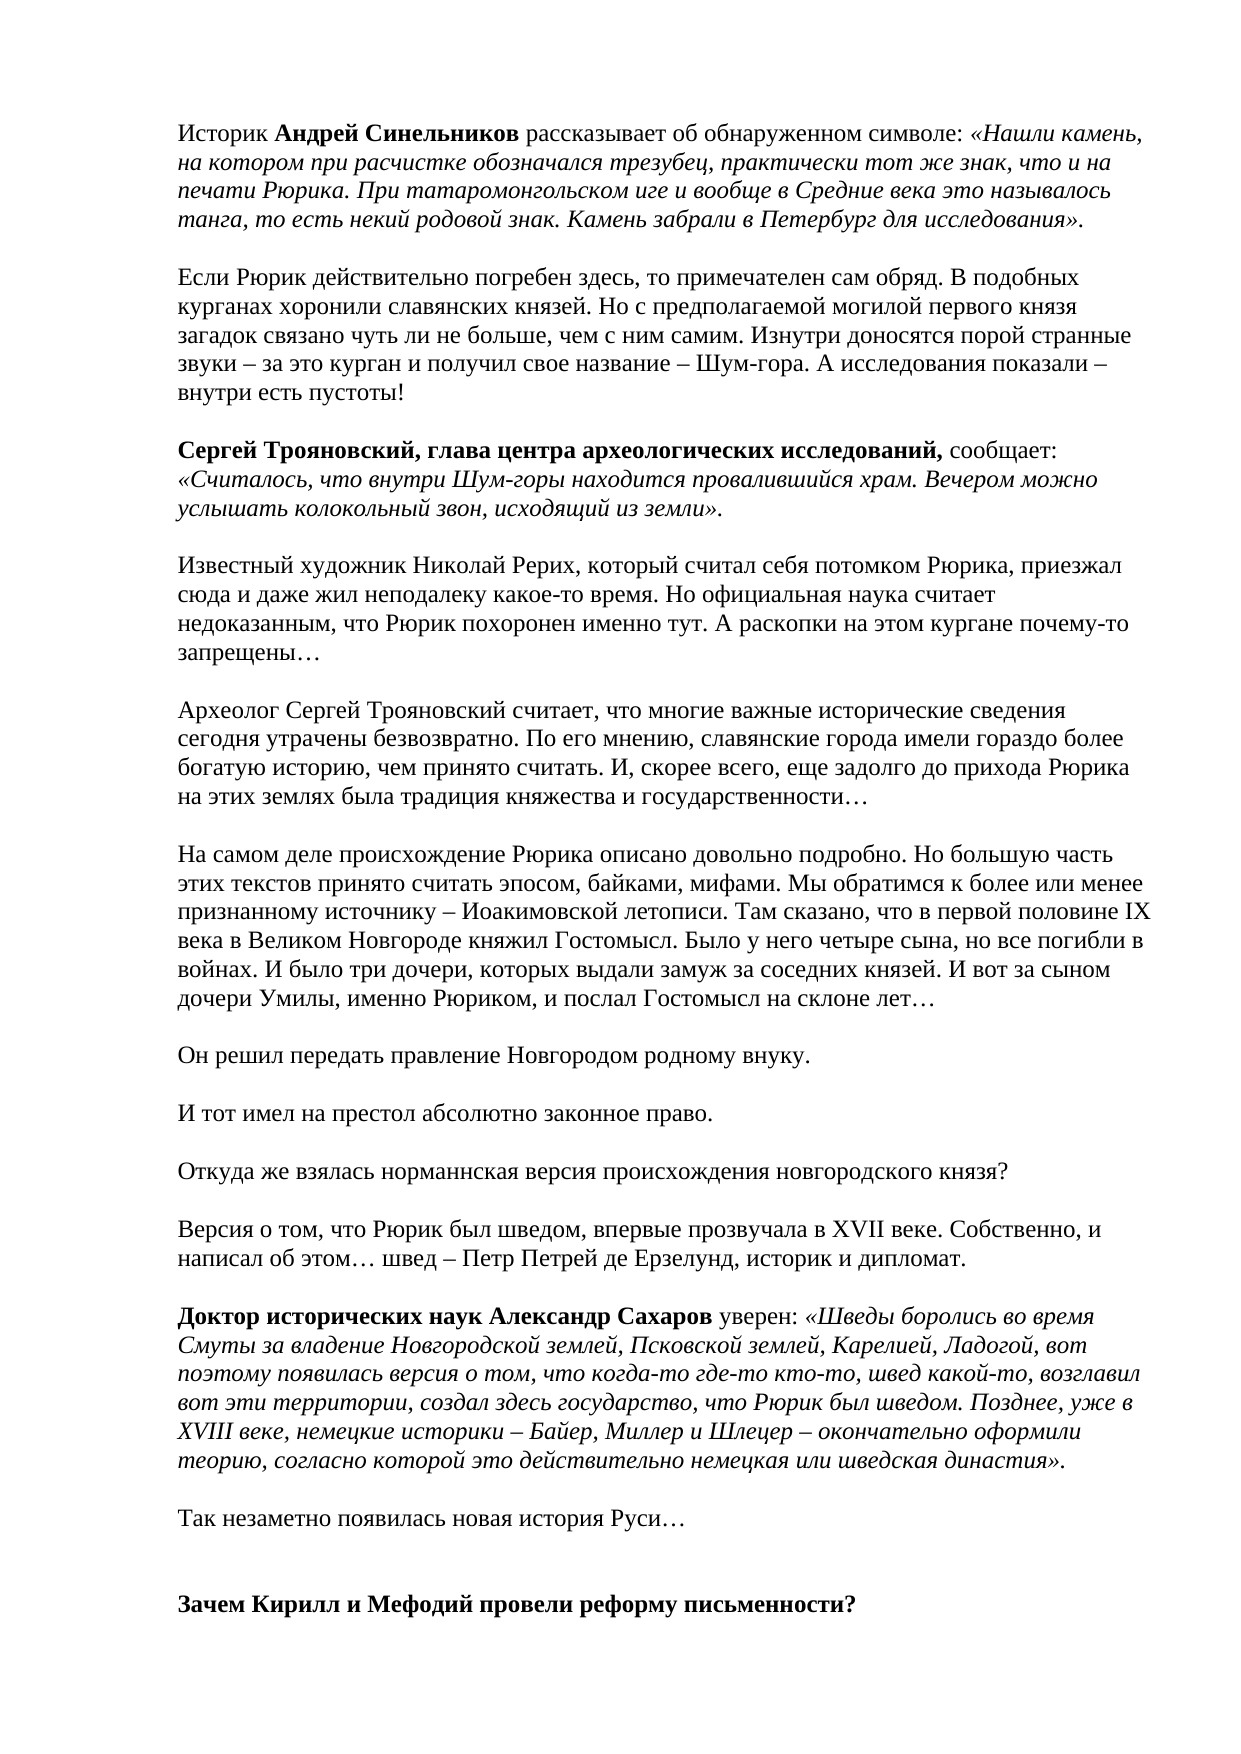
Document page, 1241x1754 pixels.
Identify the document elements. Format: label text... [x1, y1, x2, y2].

text Археолог Сергей Трояновский считает, что многие важные исторические сведения сегодня утрачены безвозвратно. По его мнению, славянские города имели гораздо более богатую историю, чем принято считать. И, скорее всего, еще задолго до прихода Рюрика на этих землях была традиция княжества и государственности… [177, 695, 1152, 810]
text Если Рюрик действительно погребен здесь, то примечателен сам обряд. В подобных курганах хоронили славянских князей. Но с предполагаемой могилой первого князя загадок связано чуть ли не больше, чем с ним самим. Изнутри доносятся порой странные звуки – за это курган и получил свое название – Шум-гора. А исследования показали – внутри есть пустоты! [177, 262, 1152, 406]
text И тот имел на престол абсолютно законное право. [177, 1098, 1152, 1127]
text Откуда же взялась норманнская версия происхождения новгородского князя? [177, 1156, 1152, 1185]
text Историк Андрей Синельников рассказывает об обнаруженном символе: «Нашли камень, на котором при расчистке обозначался трезубец, практически тот же знак, что и на печати Рюрика. При татаромонгольском иге и вообще в Средние века это называлось танга, то есть некий родовой знак. Камень забрали в Петербург для исследования». [177, 118, 1152, 233]
text Версия о том, что Рюрик был шведом, впервые прозвучала в XVII веке. Собственно, и написал об этом… швед – Петр Петрей де Ерзелунд, историк и дипломат. [177, 1214, 1152, 1272]
text Зачем Кирилл и Мефодий провели реформу письменности? [177, 1561, 1152, 1618]
text Сергей Трояновский, глава центра археологических исследований, сообщает: «Считалось, что внутри Шум-горы находится провалившийся храм. Вечером можно услышать колокольный звон, исходящий из земли». [177, 435, 1152, 521]
text Он решил передать правление Новгородом родному внуку. [177, 1041, 1152, 1069]
text Известный художник Николай Рерих, который считал себя потомком Рюрика, приезжал сюда и даже жил неподалеку какое-то время. Но официальная наука считает недоказанным, что Рюрик похоронен именно тут. А раскопки на этом кургане почему-то запрещены… [177, 551, 1152, 666]
text На самом деле происхождение Рюрика описано довольно подробно. Но большую часть этих текстов принято считать эпосом, байками, мифами. Мы обратимся к более или менее признанному источнику – Иоакимовской летописи. Там сказано, что в первой половине IX века в Великом Новгороде княжил Гостомысл. Было у него четыре сына, но все погибли в войнах. И было три дочери, которых выдали замуж за соседних князей. И вот за сыном дочери Умилы, именно Рюриком, и послал Гостомысл на склоне лет… [177, 839, 1152, 1011]
text Так незаметно появилась новая история Руси… [177, 1503, 1152, 1531]
text Доктор исторических наук Александр Сахаров уверен: «Шведы боролись во время Смуты за владение Новгородской землей, Псковской землей, Карелией, Ладогой, вот поэтому появилась версия о том, что когда-то где-то кто-то, швед какой-то, возглавил вот эти территории, создал здесь государство, что Рюрик был шведом. Позднее, уже в XVIII веке, немецкие историки – Байер, Миллер и Шлецер – окончательно оформили теорию, согласно которой это действительно немецкая или шведская династия». [177, 1301, 1152, 1473]
